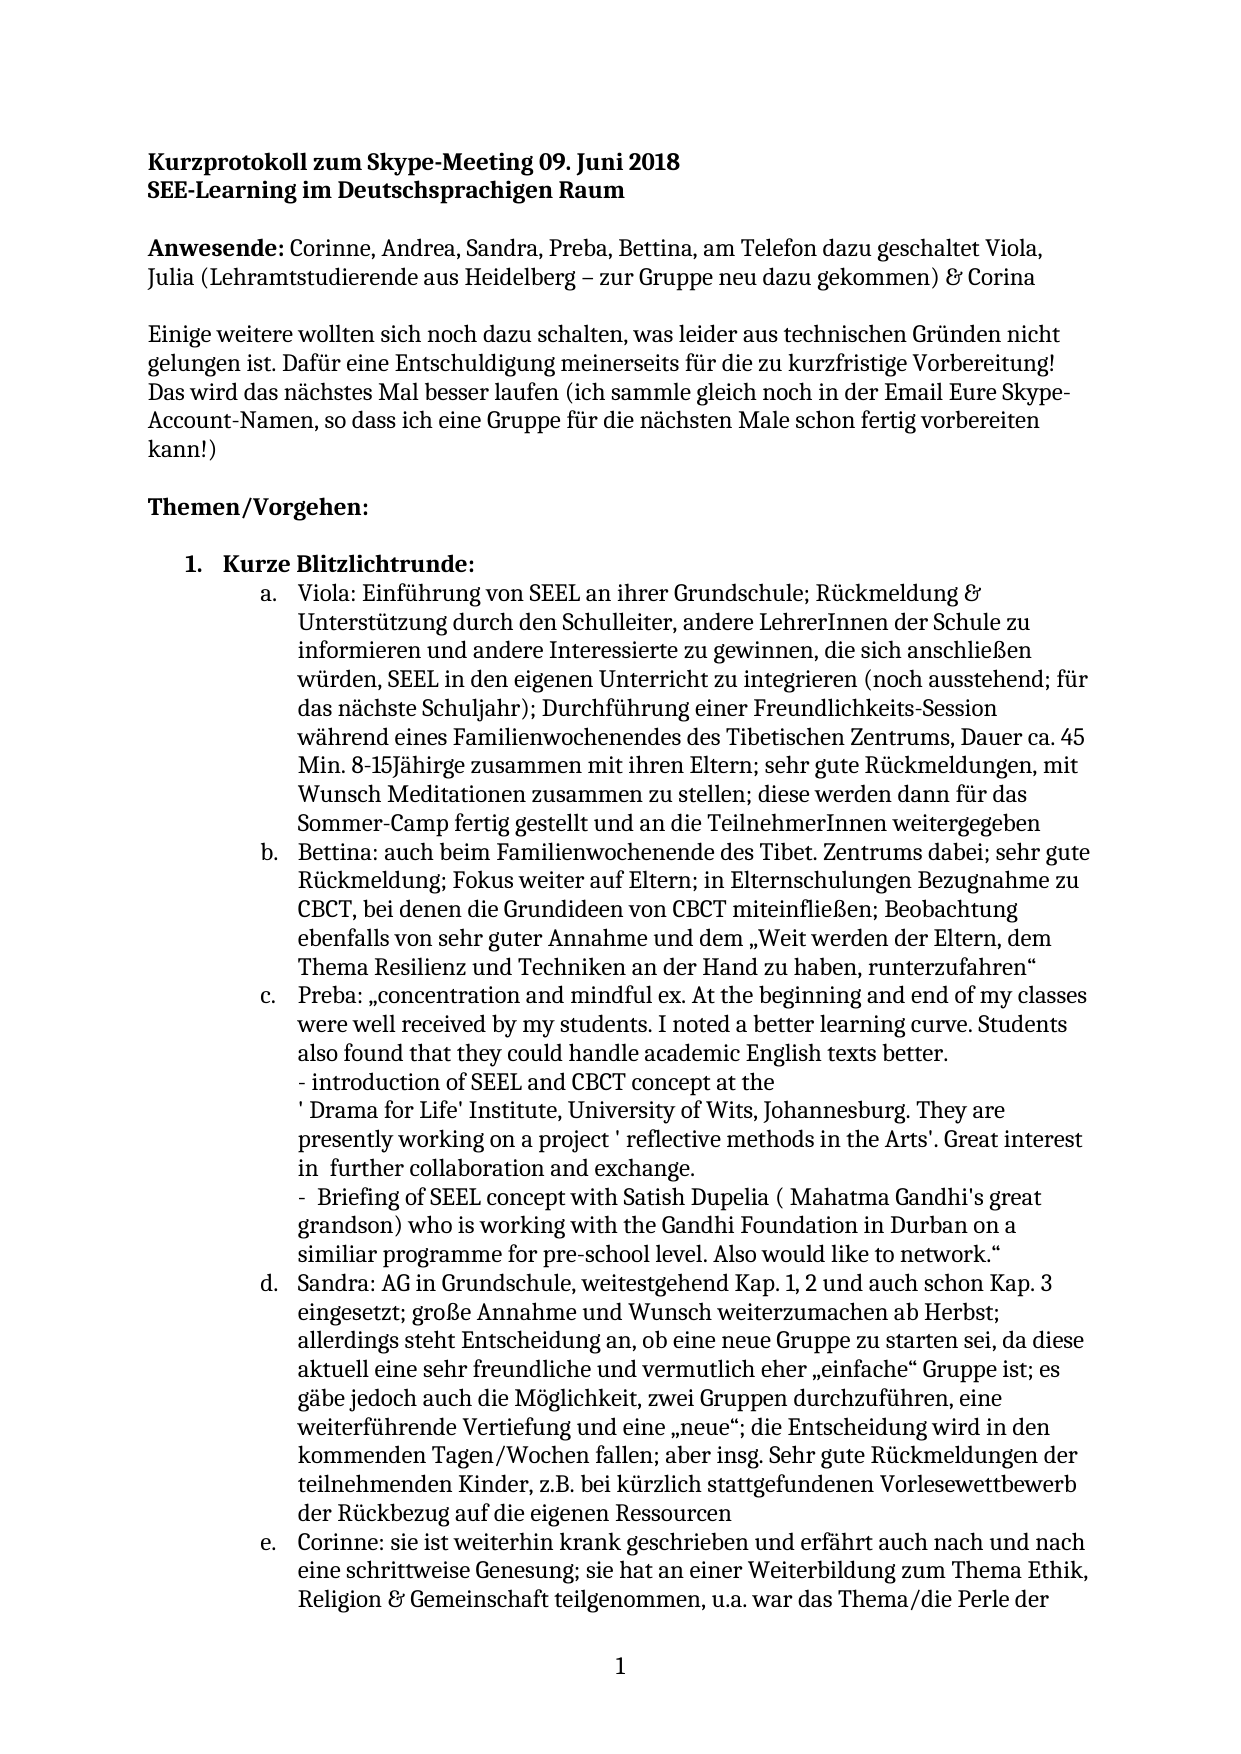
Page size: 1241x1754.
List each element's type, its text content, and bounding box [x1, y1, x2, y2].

list Bettina: auch beim Familienwochenende des Tibet. Zentrums dabei; sehr gute Rückmeldung; Fokus weiter auf Eltern; in Elternschulungen Bezugnahme zu CBCT, bei denen die Grundideen von CBCT miteinfließen; Beobachtung ebenfalls von sehr guter Annahme und dem „Weit werden der Eltern, dem Thema Resilienz und Techniken an der Hand zu haben, runterzufahren“ [260, 838, 1093, 981]
text Kurzprotokoll zum Skype-Meeting 09. Juni 2018 [148, 148, 1093, 176]
list Preba: „concentration and mindful ex. At the beginning and end of my classes were well received by my students. I noted a better learning curve. Students also found that they could handle academic English texts better. - introduction of SEEL and CBCT concept at the ' Drama for Life' Institute, University of Wits, Johannesburg. They are presently working on a project ' reflective methods in the Arts'. Great interest in further collaboration and exchange. - Briefing of SEEL concept with Satish Dupelia ( Mahatma Gandhi's great grandson) who is working with the Gandhi Foundation in Durban on a similiar programme for pre-school level. Also would like to network.“ [260, 981, 1093, 1269]
list Sandra: AG in Grundschule, weitestgehend Kap. 1, 2 und auch schon Kap. 3 eingesetzt; große Annahme und Wunsch weiterzumachen ab Herbst; allerdings steht Entscheidung an, ob eine neue Gruppe zu starten sei, da diese aktuell eine sehr freundliche und vermutlich eher „einfache“ Gruppe ist; es gäbe jedoch auch die Möglichkeit, zwei Gruppen durchzuführen, eine weiterführende Vertiefung und eine „neue“; die Entscheidung wird in den kommenden Tagen/Wochen fallen; aber insg. Sehr gute Rückmeldungen der teilnehmenden Kinder, z.B. bei kürzlich stattgefundenen Vorlesewettbewerb der Rückbezug auf die eigenen Ressourcen [260, 1269, 1093, 1528]
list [260, 1528, 1093, 1614]
text Einige weitere wollten sich noch dazu schalten, was leider aus technischen Gründen nicht gelungen ist. Dafür eine Entschuldigung meinerseits für die zu kurzfristige Vorbereitung! Das wird das nächstes Mal besser laufen (ich sammle gleich noch in der Email Eure Skype-Account-Namen, so dass ich eine Gruppe für die nächsten Male schon fertig vorbereiten kann!) [148, 320, 1093, 464]
text Anwesende: Corinne, Andrea, Sandra, Preba, Bettina, am Telefon dazu geschaltet Viola, Julia (Lehramtstudierende aus Heidelberg – zur Gruppe neu dazu gekommen) & Corina [148, 234, 1093, 291]
text Themen/Vorgehen: [148, 493, 1093, 521]
text SEE-Learning im Deutschsprachigen Raum [148, 176, 1093, 205]
list Kurze Blitzlichtrunde: [185, 550, 1093, 579]
list Viola: Einführung von SEEL an ihrer Grundschule; Rückmeldung & Unterstützung durch den Schulleiter, andere LehrerInnen der Schule zu informieren und andere Interessierte zu gewinnen, die sich anschließen würden, SEEL in den eigenen Unterricht zu integrieren (noch ausstehend; für das nächste Schuljahr); Durchführung einer Freundlichkeits-Session während eines Familienwochenendes des Tibetischen Zentrums, Dauer ca. 45 Min. 8-15Jähirge zusammen mit ihren Eltern; sehr gute Rückmeldungen, mit Wunsch Meditationen zusammen zu stellen; diese werden dann für das Sommer-Camp fertig gestellt und an die TeilnehmerInnen weitergegeben [260, 579, 1093, 838]
